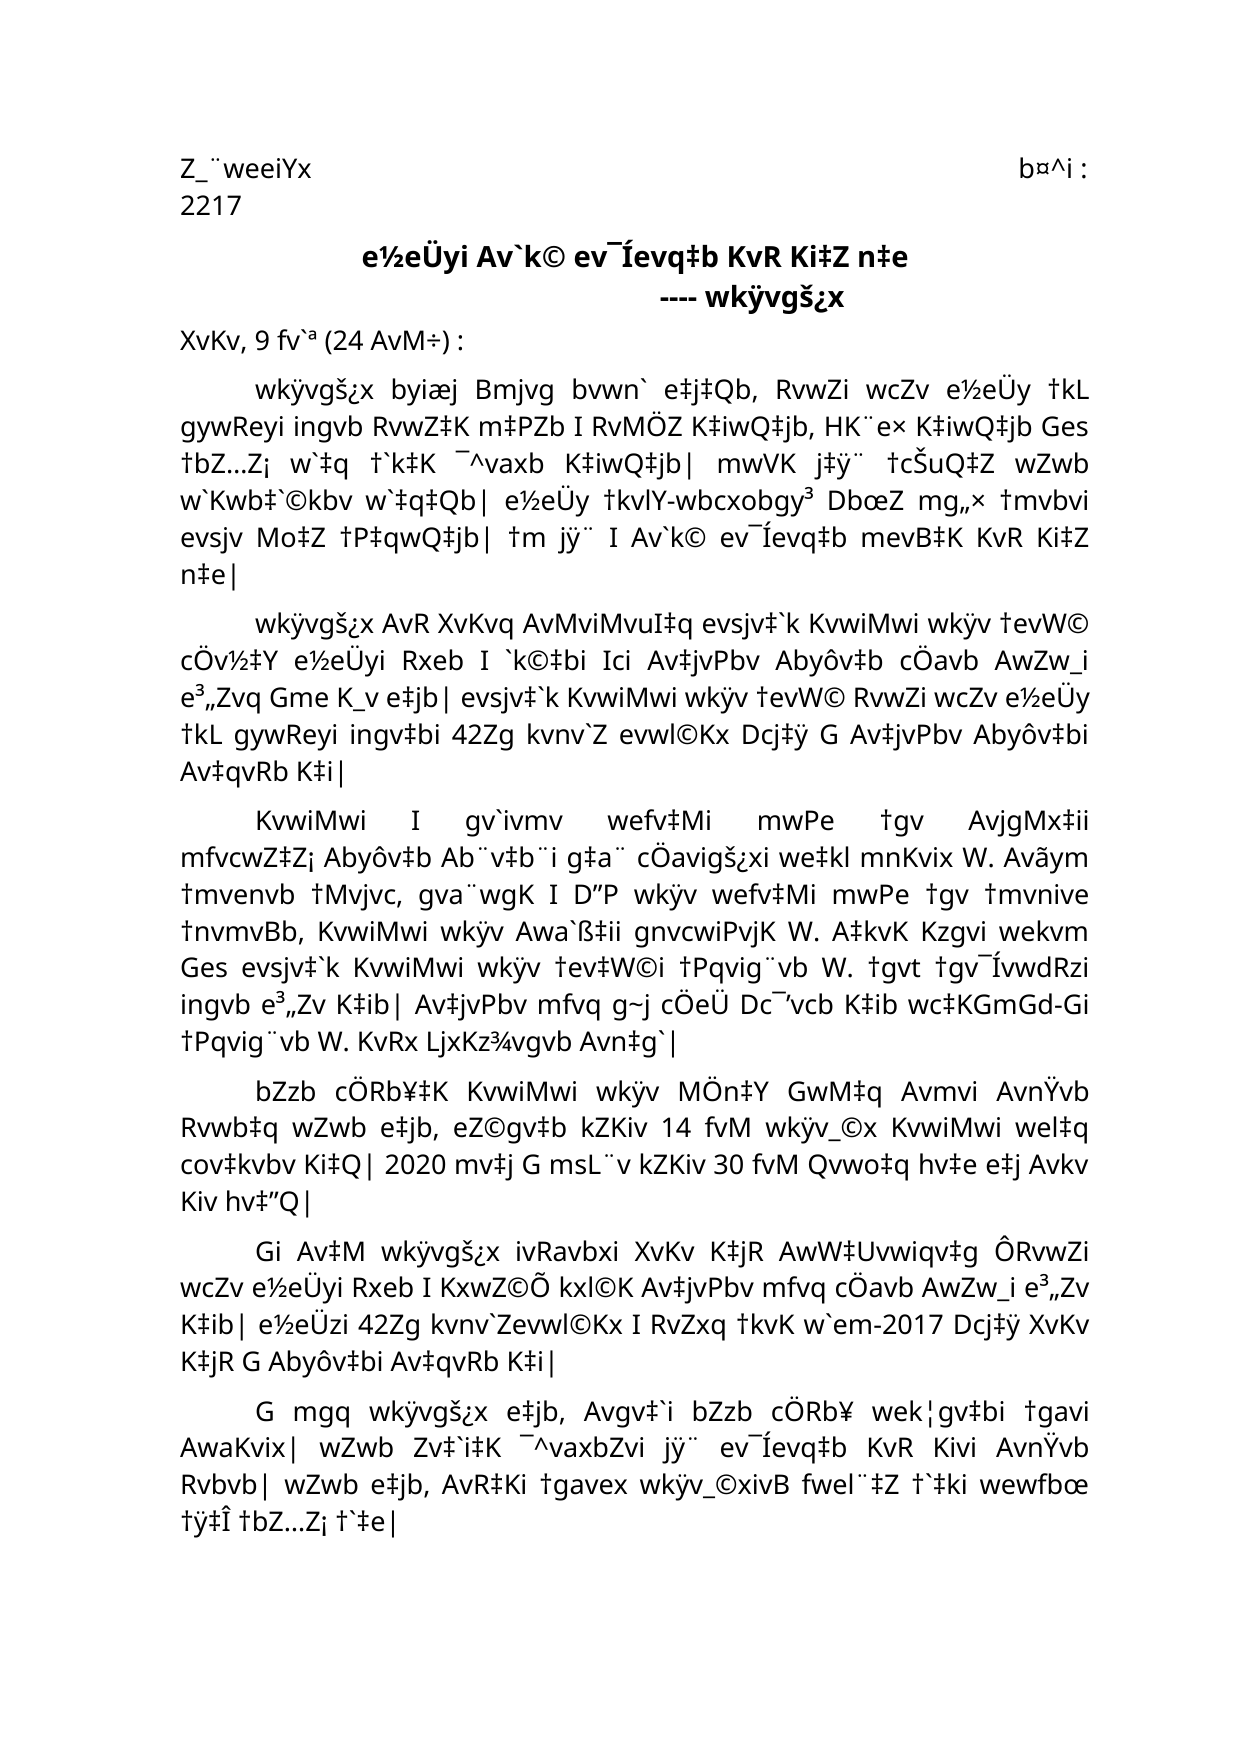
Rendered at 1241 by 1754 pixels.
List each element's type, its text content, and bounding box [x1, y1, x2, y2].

text bZzb cÖRb¥‡K KvwiMwi wkÿv MÖn‡Y GwM‡q Avmvi AvnŸvb Rvwb‡q wZwb e‡jb, eZ©gv‡b kZKiv 14 fvM wkÿv_©x KvwiMwi wel‡q cov‡kvbv Ki‡Q| 2020 mv‡j G msL¨v kZKiv 30 fvM Qvwo‡q hv‡e e‡j Avkv Kiv hv‡”Q| [180, 1072, 1090, 1219]
text KvwiMwi I gv`ivmv wefv‡Mi mwPe †gv AvjgMx‡ii mfvcwZ‡Z¡ Abyôv‡b Ab¨v‡b¨i g‡a¨ cÖavigš¿xi we‡kl mnKvix W. Avãym †mvenvb †Mvjvc, gva¨wgK I D”P wkÿv wefv‡Mi mwPe †gv †mvnive †nvmvBb, KvwiMwi wkÿv Awa`ß‡ii gnvcwiPvjK W. A‡kvK Kzgvi wekvm Ges evsjv‡`k KvwiMwi wkÿv †ev‡W©i †Pqvig¨vb W. †gvt †gv¯ÍvwdRzi ingvb e³„Zv K‡ib| Av‡jvPbv mfvq g~j cÖeÜ Dc¯’vcb K‡ib wc‡KGmGd-Gi †Pqvig¨vb W. KvRx LjxKz¾vgvb Avn‡g`| [180, 801, 1090, 1059]
text e½eÜyi Av`k© ev¯Íevq‡b KvR Ki‡Z n‡e [180, 236, 1090, 276]
text wkÿvgš¿x AvR XvKvq AvMviMvuI‡q evsjv‡`k KvwiMwi wkÿv †evW© cÖv½‡Y e½eÜyi Rxeb I `k©‡bi Ici Av‡jvPbv Abyôv‡b cÖavb AwZw_i e³„Zvq Gme K_v e‡jb| evsjv‡`k KvwiMwi wkÿv †evW© RvwZi wcZv e½eÜy †kL gywReyi ingv‡bi 42Zg kvnv`Z evwl©Kx Dcj‡ÿ G Av‡jvPbv Abyôv‡bi Av‡qvRb K‡i| [180, 604, 1090, 789]
text XvKv, 9 fv`ª (24 AvM÷) : [180, 321, 1090, 358]
text Z_¨weeiYx b¤^i : 2217 [180, 150, 1090, 224]
text ---- wkÿvgš¿x [180, 276, 1090, 316]
text Gi Av‡M wkÿvgš¿x ivRavbxi XvKv K‡jR AwW‡Uvwiqv‡g ÔRvwZi wcZv e½eÜyi Rxeb I KxwZ©Õ kxl©K Av‡jvPbv mfvq cÖavb AwZw_i e³„Zv K‡ib| e½eÜzi 42Zg kvnv`Zevwl©Kx I RvZxq †kvK w`em-2017 Dcj‡ÿ XvKv K‡jR G Abyôv‡bi Av‡qvRb K‡i| [180, 1232, 1090, 1379]
text G mgq wkÿvgš¿x e‡jb, Avgv‡`i bZzb cÖRb¥ wek¦gv‡bi †gavi AwaKvix| wZwb Zv‡`i‡K ¯^vaxbZvi jÿ¨ ev¯Íevq‡b KvR Kivi AvnŸvb Rvbvb| wZwb e‡jb, AvR‡Ki †gavex wkÿv_©xivB fwel¨‡Z †`‡ki wewfbœ †ÿ‡Î †bZ…Z¡ †`‡e| [180, 1392, 1090, 1539]
text wkÿvgš¿x byiæj Bmjvg bvwn` e‡j‡Qb, RvwZi wcZv e½eÜy †kL gywReyi ingvb RvwZ‡K m‡PZb I RvMÖZ K‡iwQ‡jb, HK¨e× K‡iwQ‡jb Ges †bZ…Z¡ w`‡q †`k‡K ¯^vaxb K‡iwQ‡jb| mwVK j‡ÿ¨ †cŠuQ‡Z wZwb w`Kwb‡`©kbv w`‡q‡Qb| e½eÜy †kvlY-wbcxobgy³ DbœZ mg„× †mvbvi evsjv Mo‡Z †P‡qwQ‡jb| †m jÿ¨ I Av`k© ev¯Íevq‡b mevB‡K KvR Ki‡Z n‡e| [180, 371, 1090, 592]
